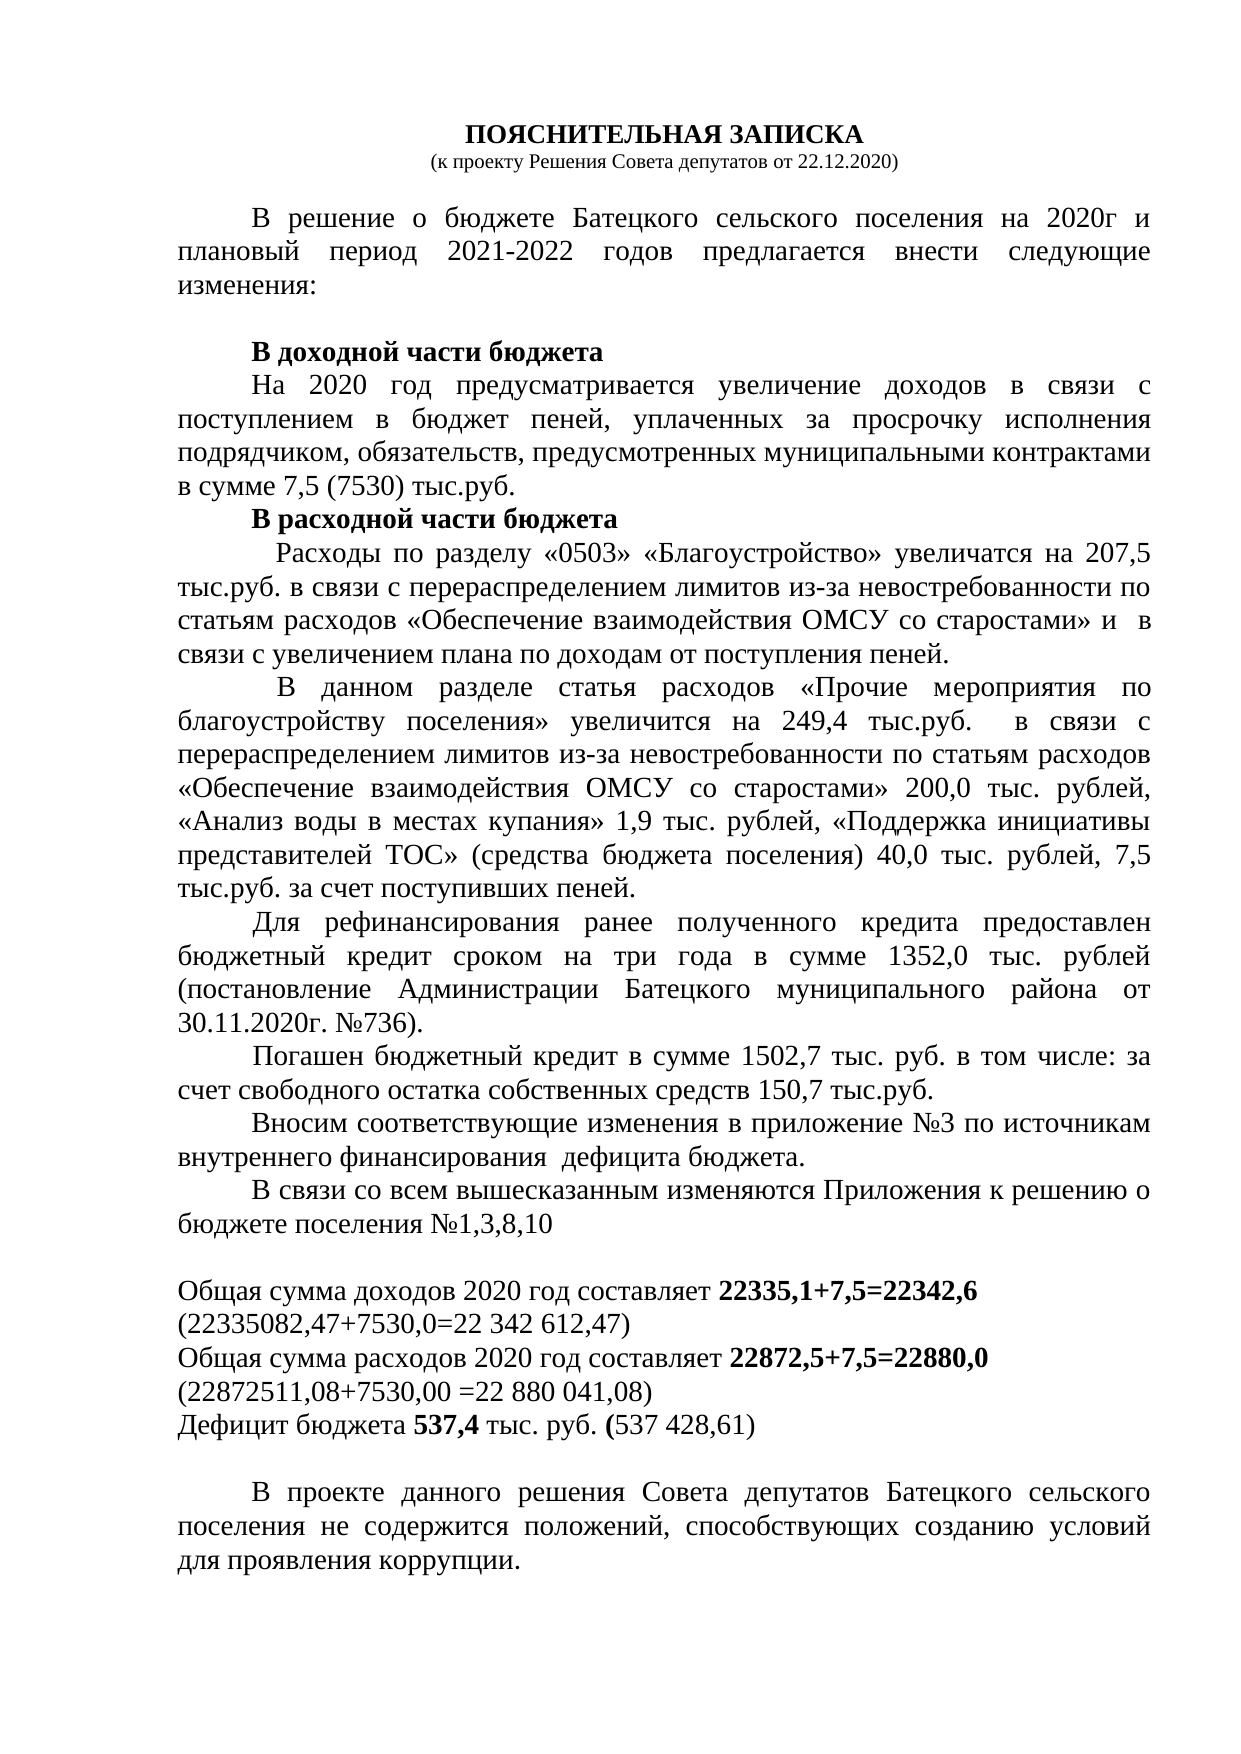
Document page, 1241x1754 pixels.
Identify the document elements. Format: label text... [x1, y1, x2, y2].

text В данном разделе статья расходов «Прочие мероприятия по благоустройству поселения» увеличится на 249,4 тыс.руб. в связи с перераспределением лимитов из-за невостребованности по статьям расходов «Обеспечение взаимодействия ОМСУ со старостами» 200,0 тыс. рублей, «Анализ воды в местах купания» 1,9 тыс. рублей, «Поддержка инициативы представителей ТОС» (средства бюджета поселения) 40,0 тыс. рублей, 7,5 тыс.руб. за счет поступивших пеней. [177, 669, 1152, 904]
subtitle В решение о бюджете Батецкого сельского поселения на 2020г и плановый период 2021-2022 годов предлагается внести следующие изменения: [177, 200, 1152, 300]
text Погашен бюджетный кредит в сумме 1502,7 тыс. руб. в том числе: за счет свободного остатка собственных средств 150,7 тыс.руб. [177, 1038, 1152, 1105]
text (22335082,47+7530,0=22 342 612,47) [177, 1307, 1152, 1340]
text Вносим соответствующие изменения в приложение №3 по источникам внутреннего финансирования дефицита бюджета. [177, 1105, 1152, 1172]
text Общая сумма расходов 2020 год составляет 22872,5+7,5=22880,0 [177, 1340, 1152, 1374]
text ПОЯСНИТЕЛЬНАЯ ЗАПИСКА [177, 118, 1152, 149]
text Дефицит бюджета 537,4 тыс. руб. (537 428,61) [177, 1407, 1152, 1441]
text (к проекту Решения Совета депутатов от 22.12.2020) [177, 149, 1152, 173]
text Общая сумма доходов 2020 год составляет 22335,1+7,5=22342,6 [177, 1273, 1152, 1307]
text Расходы по разделу «0503» «Благоустройство» увеличатся на 207,5 тыс.руб. в связи с перераспределением лимитов из-за невостребованности по статьям расходов «Обеспечение взаимодействия ОМСУ со старостами» и в связи с увеличением плана по доходам от поступления пеней. [177, 535, 1152, 669]
text В расходной части бюджета [177, 502, 1152, 535]
text (22872511,08+7530,00 =22 880 041,08) [177, 1374, 1152, 1407]
text В доходной части бюджета [177, 334, 1152, 367]
text В связи со всем вышесказанным изменяются Приложения к решению о бюджете поселения №1,3,8,10 [177, 1172, 1152, 1239]
text Для рефинансирования ранее полученного кредита предоставлен бюджетный кредит сроком на три года в сумме 1352,0 тыс. рублей (постановление Администрации Батецкого муниципального района от 30.11.2020г. №736). [177, 904, 1152, 1038]
text В проекте данного решения Совета депутатов Батецкого сельского поселения не содержится положений, способствующих созданию условий для проявления коррупции. [177, 1474, 1152, 1577]
text На 2020 год предусматривается увеличение доходов в связи с поступлением в бюджет пеней, уплаченных за просрочку исполнения подрядчиком, обязательств, предусмотренных муниципальными контрактами в сумме 7,5 (7530) тыс.руб. [177, 367, 1152, 502]
